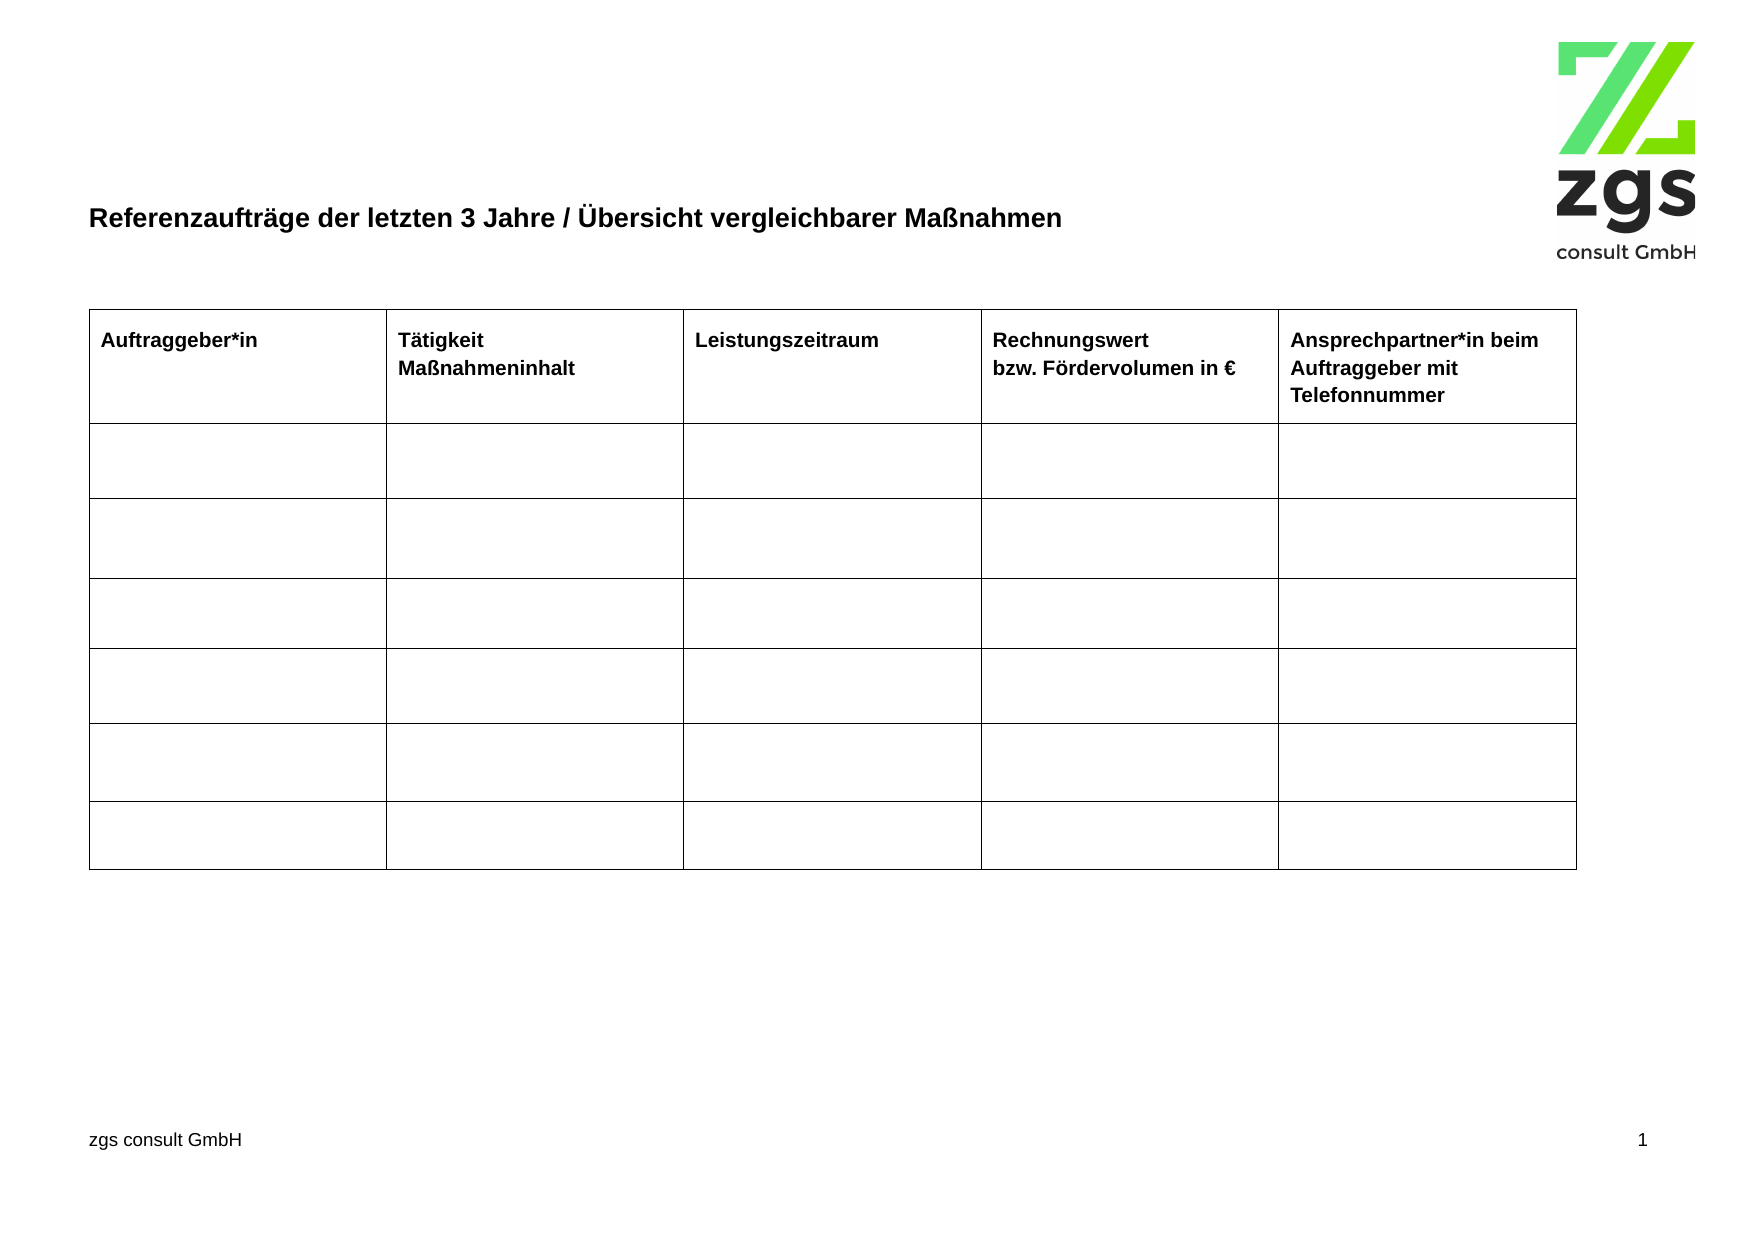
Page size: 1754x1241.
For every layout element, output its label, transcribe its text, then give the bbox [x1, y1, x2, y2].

picture [1557, 42, 1696, 259]
table_cell [1279, 424, 1576, 498]
table_cell [684, 424, 981, 498]
table_cell [90, 499, 386, 578]
table_cell [1279, 724, 1576, 801]
table_cell [387, 579, 683, 648]
table_header Leistungszeitraum [684, 310, 981, 423]
table_cell [90, 649, 386, 723]
table_cell [1279, 649, 1576, 723]
table_cell [982, 724, 1278, 801]
table_cell [684, 649, 981, 723]
table_cell [387, 499, 683, 578]
table_cell [982, 499, 1278, 578]
table_header Tätigkeit Maßnahmeninhalt [387, 310, 683, 423]
table_cell [1279, 802, 1576, 868]
table_cell [387, 424, 683, 498]
table_cell [387, 802, 683, 868]
table_cell [982, 424, 1278, 498]
table_cell [387, 724, 683, 801]
subtitle Referenzaufträge der letzten 3 Jahre / Übersicht vergleichbarer Maßnahmen [89, 202, 1577, 233]
table_cell [684, 499, 981, 578]
table_cell [684, 802, 981, 868]
table_header Rechnungswert bzw. Fördervolumen in € [982, 310, 1278, 423]
table_cell [387, 649, 683, 723]
table_cell [982, 579, 1278, 648]
table_cell [982, 802, 1278, 868]
table_cell [1279, 499, 1576, 578]
table_cell [684, 724, 981, 801]
table_cell [90, 802, 386, 868]
table_cell [90, 579, 386, 648]
table_header Ansprechpartner*in beim Auftraggeber mit Telefonnummer [1279, 310, 1576, 423]
table_header Auftraggeber*in [90, 310, 386, 423]
table_cell [684, 579, 981, 648]
table_cell [90, 424, 386, 498]
table_cell [1279, 579, 1576, 648]
table_cell [982, 649, 1278, 723]
table_cell [90, 724, 386, 801]
